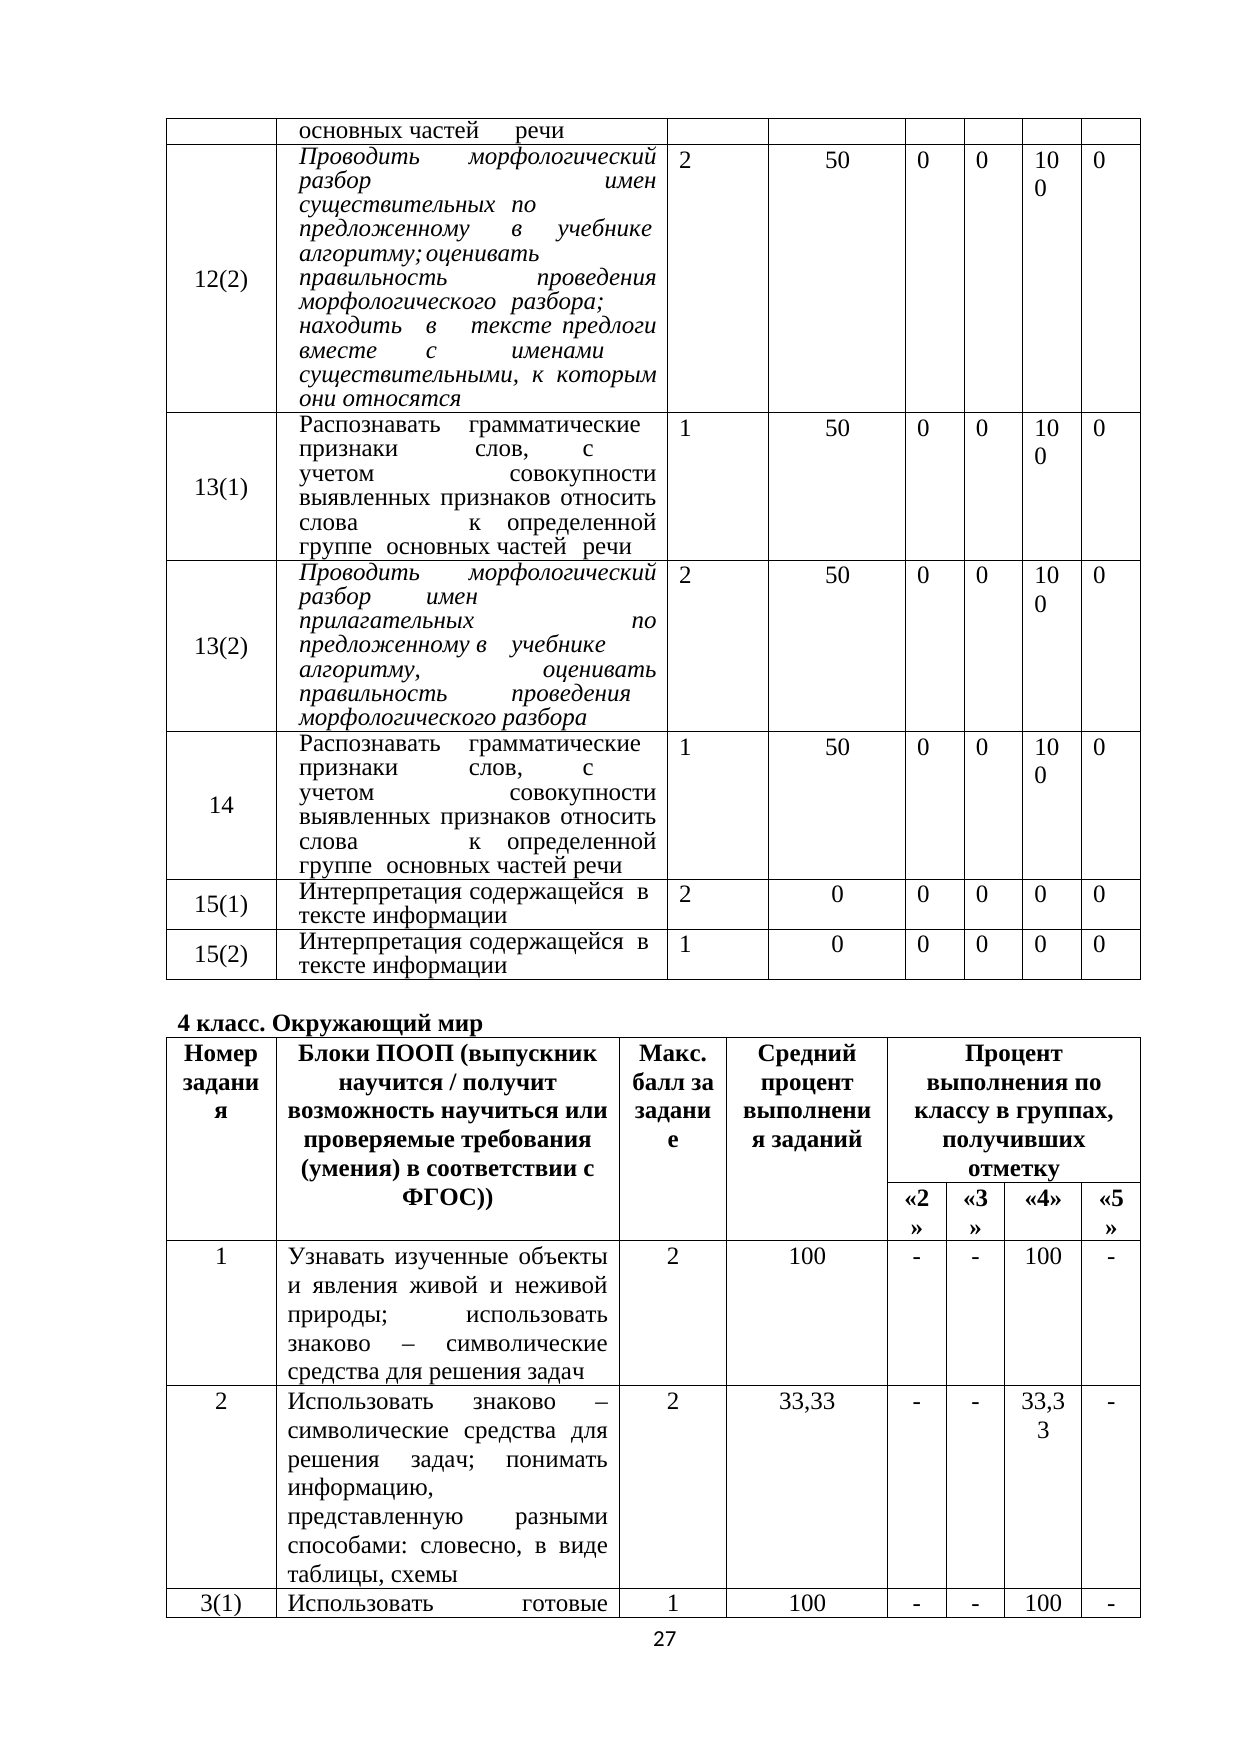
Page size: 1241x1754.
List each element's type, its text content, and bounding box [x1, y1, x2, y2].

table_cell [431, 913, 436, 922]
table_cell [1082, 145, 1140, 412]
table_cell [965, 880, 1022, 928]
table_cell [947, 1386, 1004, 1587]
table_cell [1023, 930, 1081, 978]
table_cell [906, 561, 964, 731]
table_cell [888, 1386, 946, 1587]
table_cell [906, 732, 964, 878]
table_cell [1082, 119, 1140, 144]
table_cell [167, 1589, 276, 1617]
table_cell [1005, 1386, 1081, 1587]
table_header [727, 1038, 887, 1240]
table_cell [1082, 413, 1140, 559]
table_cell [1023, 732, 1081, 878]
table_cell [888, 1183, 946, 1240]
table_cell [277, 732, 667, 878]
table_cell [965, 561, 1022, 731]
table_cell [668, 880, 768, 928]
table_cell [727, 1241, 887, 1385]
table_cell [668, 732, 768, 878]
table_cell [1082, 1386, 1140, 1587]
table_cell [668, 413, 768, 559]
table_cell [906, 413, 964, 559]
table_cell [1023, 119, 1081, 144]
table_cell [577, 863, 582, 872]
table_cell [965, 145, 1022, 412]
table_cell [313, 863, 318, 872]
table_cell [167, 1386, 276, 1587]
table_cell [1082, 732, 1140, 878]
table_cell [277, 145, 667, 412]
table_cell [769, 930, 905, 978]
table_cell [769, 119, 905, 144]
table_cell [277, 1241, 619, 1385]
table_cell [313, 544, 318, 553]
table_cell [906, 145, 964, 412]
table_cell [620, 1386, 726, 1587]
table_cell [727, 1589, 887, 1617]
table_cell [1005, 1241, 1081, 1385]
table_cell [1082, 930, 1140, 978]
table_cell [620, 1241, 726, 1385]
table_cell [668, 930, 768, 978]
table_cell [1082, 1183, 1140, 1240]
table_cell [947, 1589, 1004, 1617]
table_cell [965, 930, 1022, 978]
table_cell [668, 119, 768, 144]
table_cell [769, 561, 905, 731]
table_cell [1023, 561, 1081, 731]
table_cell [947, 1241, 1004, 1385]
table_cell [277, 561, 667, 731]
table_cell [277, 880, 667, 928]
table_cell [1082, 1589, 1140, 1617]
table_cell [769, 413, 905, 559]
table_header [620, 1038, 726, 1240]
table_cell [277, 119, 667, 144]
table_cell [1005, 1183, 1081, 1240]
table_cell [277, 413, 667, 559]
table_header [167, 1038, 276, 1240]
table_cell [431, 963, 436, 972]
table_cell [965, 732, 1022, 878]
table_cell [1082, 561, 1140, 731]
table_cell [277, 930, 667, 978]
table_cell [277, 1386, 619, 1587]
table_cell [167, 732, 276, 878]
text 4 класс. Окружающий мир [177, 1008, 1152, 1037]
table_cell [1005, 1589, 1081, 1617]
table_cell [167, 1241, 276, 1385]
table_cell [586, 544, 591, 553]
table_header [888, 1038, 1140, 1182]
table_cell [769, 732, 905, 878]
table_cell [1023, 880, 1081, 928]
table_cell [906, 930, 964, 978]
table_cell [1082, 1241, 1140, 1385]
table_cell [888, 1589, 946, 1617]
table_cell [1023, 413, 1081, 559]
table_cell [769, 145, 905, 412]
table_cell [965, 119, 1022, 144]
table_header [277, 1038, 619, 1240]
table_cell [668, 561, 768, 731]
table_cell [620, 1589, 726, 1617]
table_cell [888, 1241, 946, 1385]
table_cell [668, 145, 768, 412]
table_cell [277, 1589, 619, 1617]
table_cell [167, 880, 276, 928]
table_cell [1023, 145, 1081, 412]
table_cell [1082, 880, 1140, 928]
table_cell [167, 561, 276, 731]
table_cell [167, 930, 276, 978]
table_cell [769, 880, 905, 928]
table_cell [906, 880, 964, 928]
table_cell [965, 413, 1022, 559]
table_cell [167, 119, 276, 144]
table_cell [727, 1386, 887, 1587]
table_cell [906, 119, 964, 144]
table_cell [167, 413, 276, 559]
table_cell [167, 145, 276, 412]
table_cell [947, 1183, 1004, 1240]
